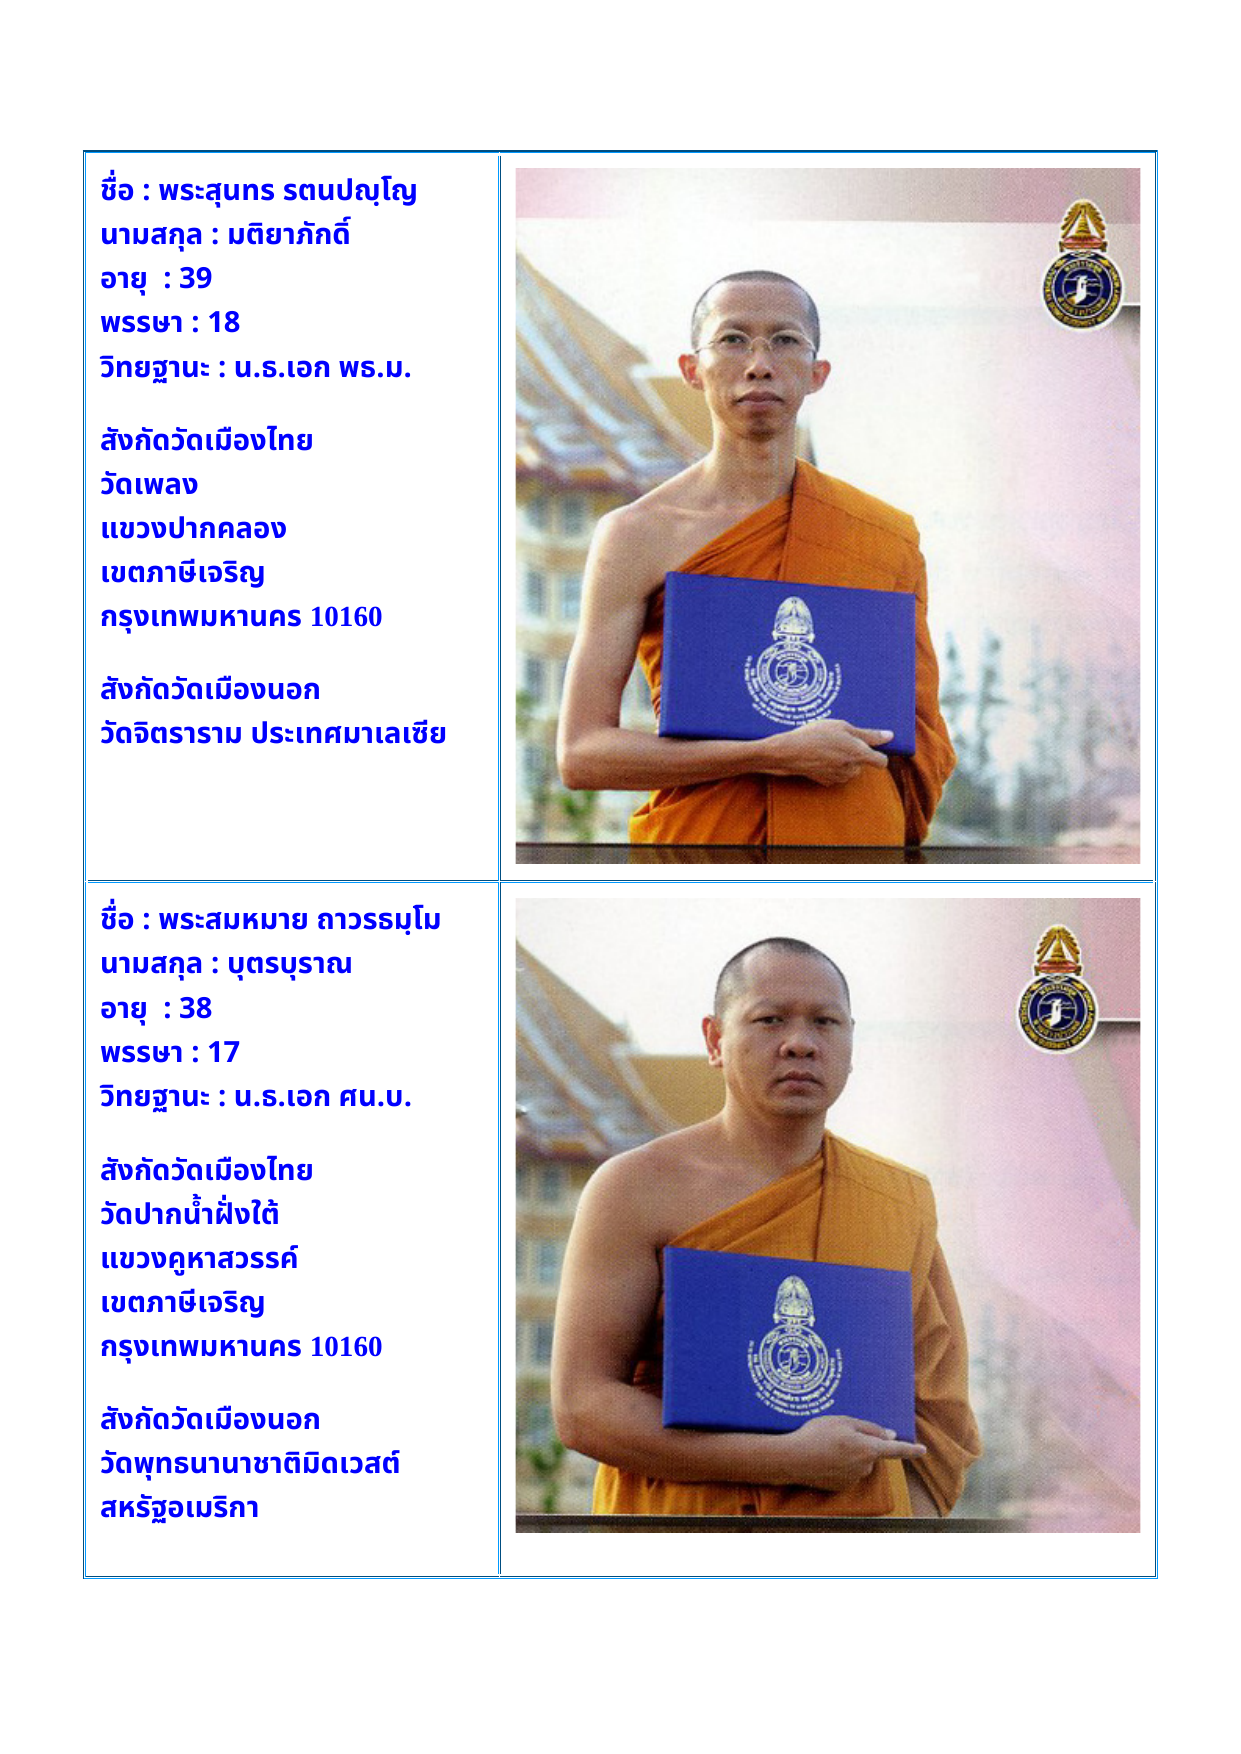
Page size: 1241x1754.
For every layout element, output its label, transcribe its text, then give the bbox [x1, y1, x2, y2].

picture [515, 168, 1141, 864]
table_cell [500, 153, 1155, 880]
table_cell [500, 880, 1156, 1576]
table_cell ชื่อ : พระสุนทร รตนปญฺโญ นามสกุล : มติยาภักดิ์ อายุ : 39 พรรษา : 18 วิทยฐานะ : น.ธ.เอก พธ.ม. สังกัดวัดเมืองไทย วัดเพลง แขวงปากคลอง เขตภาษีเจริญ กรุงเทพมหานคร 10160 สังกัดวัดเมืองนอก วัดจิตราราม ประเทศมาเลเซีย [86, 153, 500, 880]
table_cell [84, 880, 500, 1576]
picture [515, 898, 1141, 1533]
